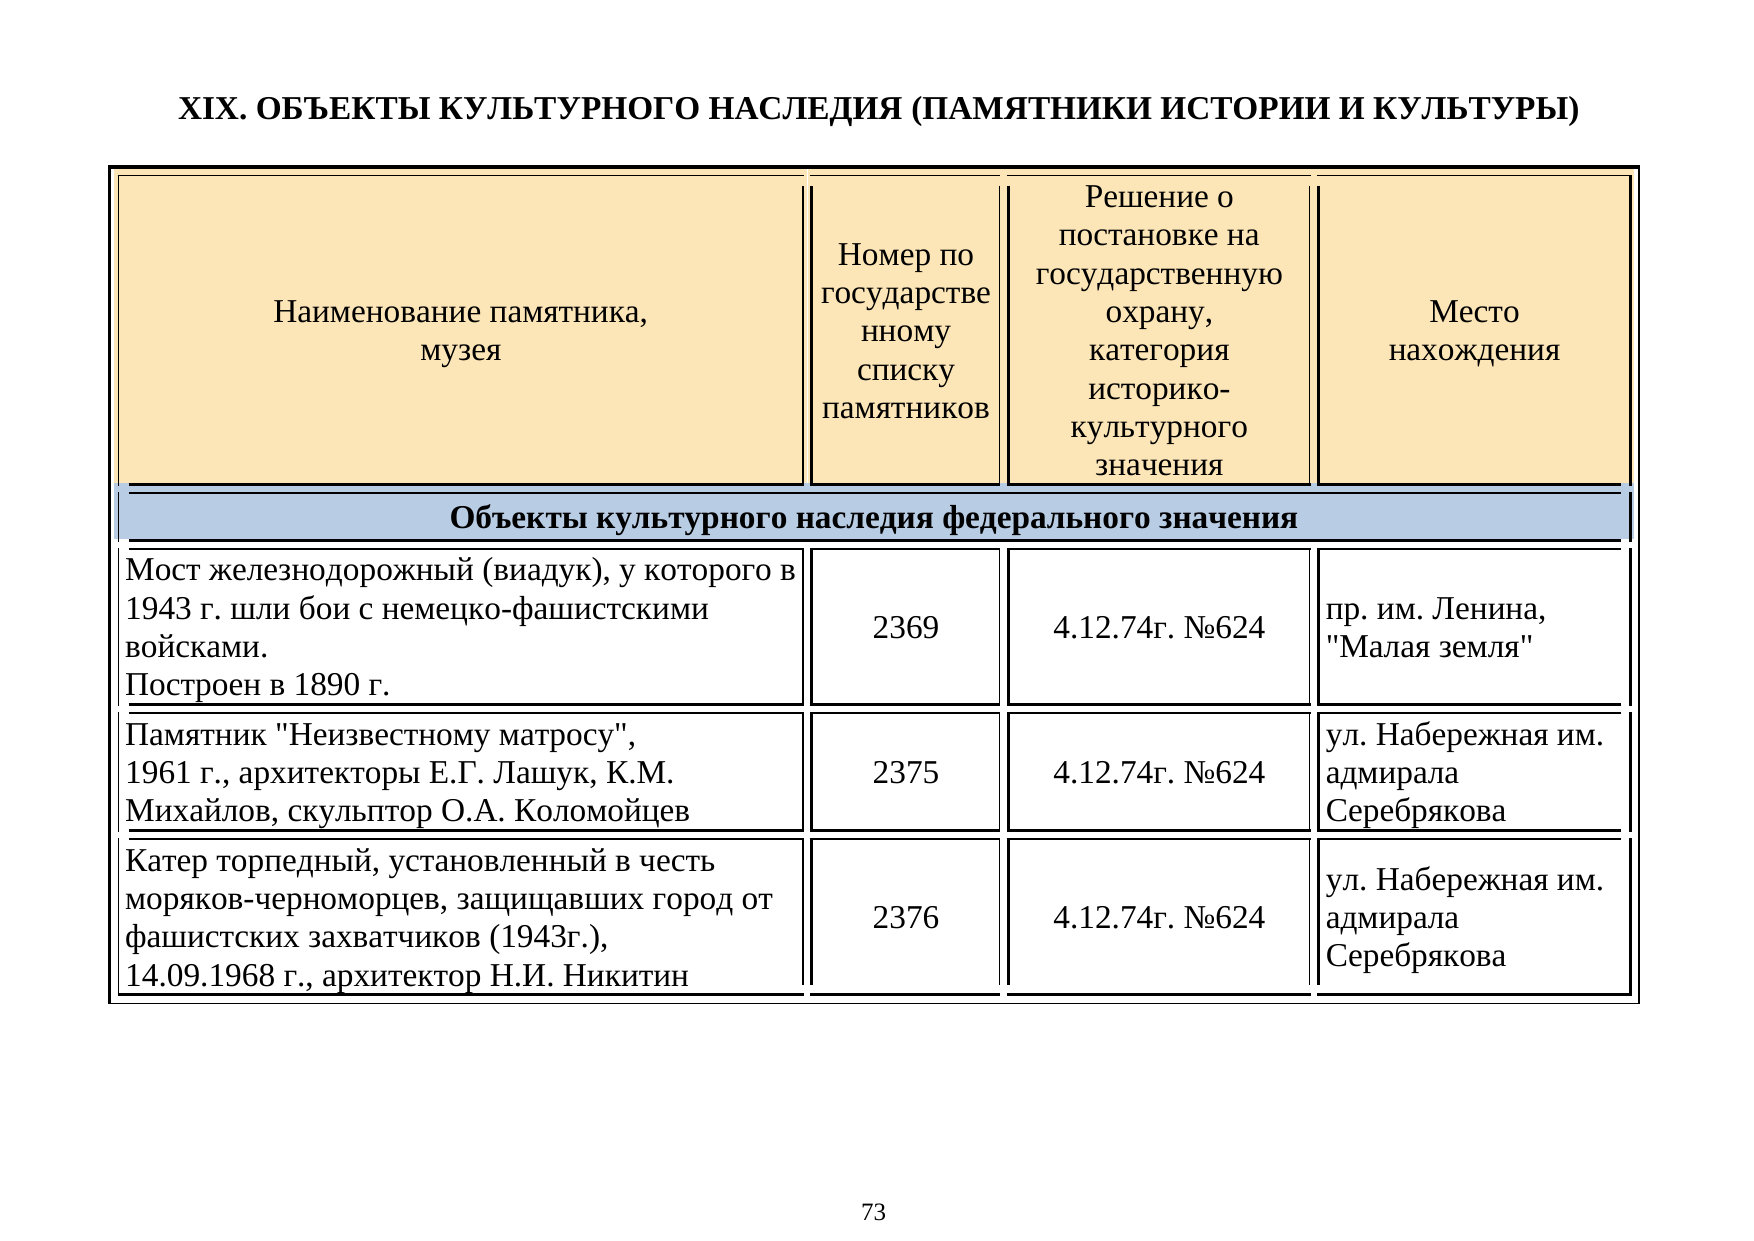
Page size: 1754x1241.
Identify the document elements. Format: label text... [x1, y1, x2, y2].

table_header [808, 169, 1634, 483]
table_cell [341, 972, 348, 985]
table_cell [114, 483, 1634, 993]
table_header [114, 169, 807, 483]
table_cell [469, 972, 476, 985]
text ХIX. Объекты культурного наследия (ПАМЯТНИКИ ИСТОРИИ И КУЛЬТУРЫ) [89, 89, 1669, 127]
